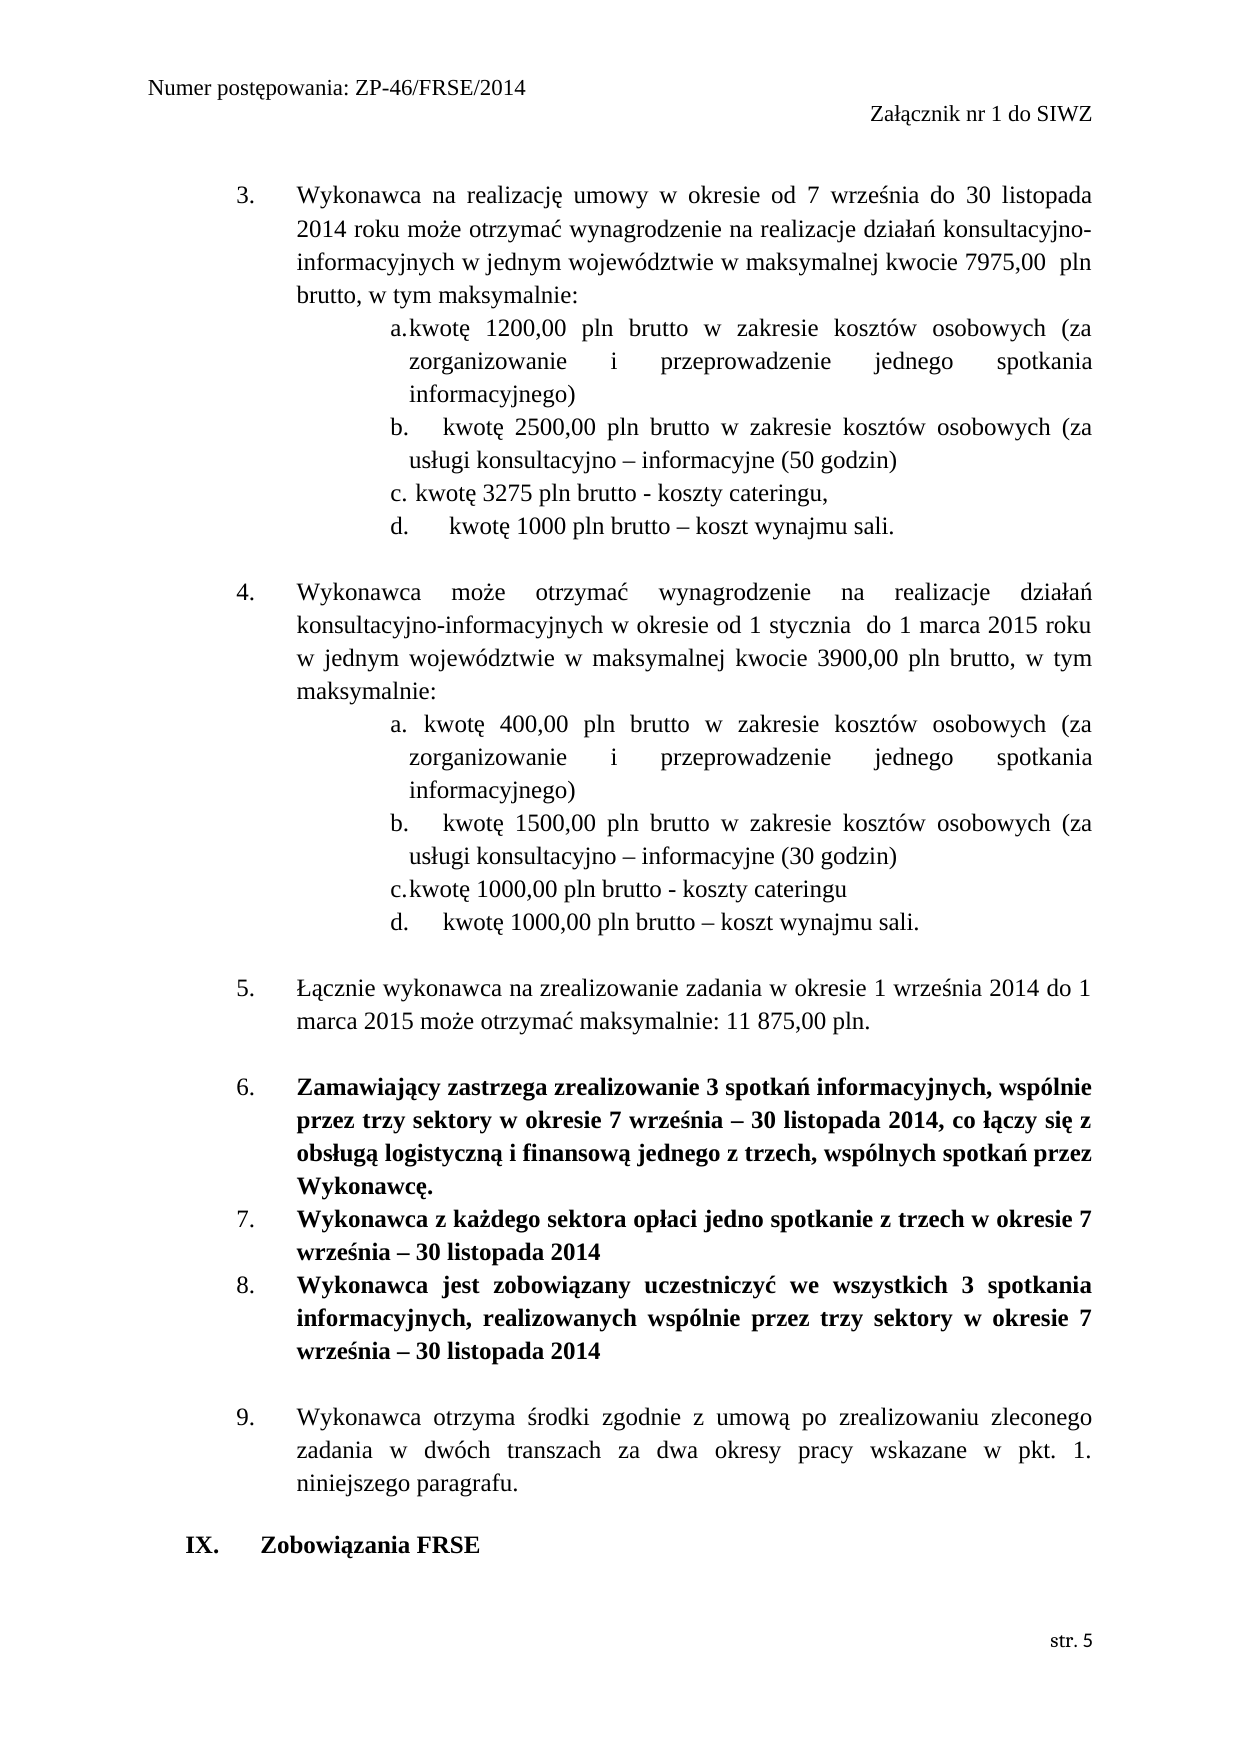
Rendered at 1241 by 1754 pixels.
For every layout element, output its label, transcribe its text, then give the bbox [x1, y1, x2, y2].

list kwotę 3275 pln brutto - koszty cateringu, [390, 478, 1093, 507]
list Wykonawca otrzyma środki zgodnie z umową po zrealizowaniu zleconego zadania w dwóch transzach za dwa okresy pracy wskazane w pkt. 1. niniejszego paragrafu. [236, 1402, 1093, 1497]
list Wykonawca jest zobowiązany uczestniczyć we wszystkich 3 spotkania informacyjnych, realizowanych wspólnie przez trzy sektory w okresie 7 września – 30 listopada 2014 [236, 1270, 1093, 1365]
list kwotę 1500,00 pln brutto w zakresie kosztów osobowych (za usługi konsultacyjno – informacyjne (30 godzin) [390, 808, 1093, 870]
list kwotę 1000,00 pln brutto - koszty cateringu [390, 874, 1093, 903]
list Wykonawca może otrzymać wynagrodzenie na realizacje działań konsultacyjno-informacyjnych w okresie od 1 stycznia do 1 marca 2015 roku w jednym województwie w maksymalnej kwocie 3900,00 pln brutto, w tym maksymalnie: [236, 577, 1093, 705]
list Wykonawca z każdego sektora opłaci jedno spotkanie z trzech w okresie 7 września – 30 listopada 2014 [236, 1204, 1093, 1266]
list Zamawiający zastrzega zrealizowanie 3 spotkań informacyjnych, wspólnie przez trzy sektory w okresie 7 września – 30 listopada 2014, co łączy się z obsługą logistyczną i finansową jednego z trzech, wspólnych spotkań przez Wykonawcę. [236, 1072, 1093, 1200]
list kwotę 1000 pln brutto – koszt wynajmu sali. [390, 511, 1093, 539]
list kwotę 400,00 pln brutto w zakresie kosztów osobowych (za zorganizowanie i przeprowadzenie jednego spotkania informacyjnego) [390, 709, 1093, 804]
list Łącznie wykonawca na zrealizowanie zadania w okresie 1 września 2014 do 1 marca 2015 może otrzymać maksymalnie: 11 875,00 pln. [236, 973, 1093, 1035]
list kwotę 1200,00 pln brutto w zakresie kosztów osobowych (za zorganizowanie i przeprowadzenie jednego spotkania informacyjnego) [390, 313, 1093, 407]
list Zobowiązania FRSE [185, 1530, 1093, 1559]
list Wykonawca na realizację umowy w okresie od 7 września do 30 listopada 2014 roku może otrzymać wynagrodzenie na realizacje działań konsultacyjno-informacyjnych w jednym województwie w maksymalnej kwocie 7975,00 pln brutto, w tym maksymalnie: [236, 181, 1093, 308]
list kwotę 1000,00 pln brutto – koszt wynajmu sali. [390, 907, 1093, 936]
list kwotę 2500,00 pln brutto w zakresie kosztów osobowych (za usługi konsultacyjno – informacyjne (50 godzin) [390, 412, 1093, 473]
